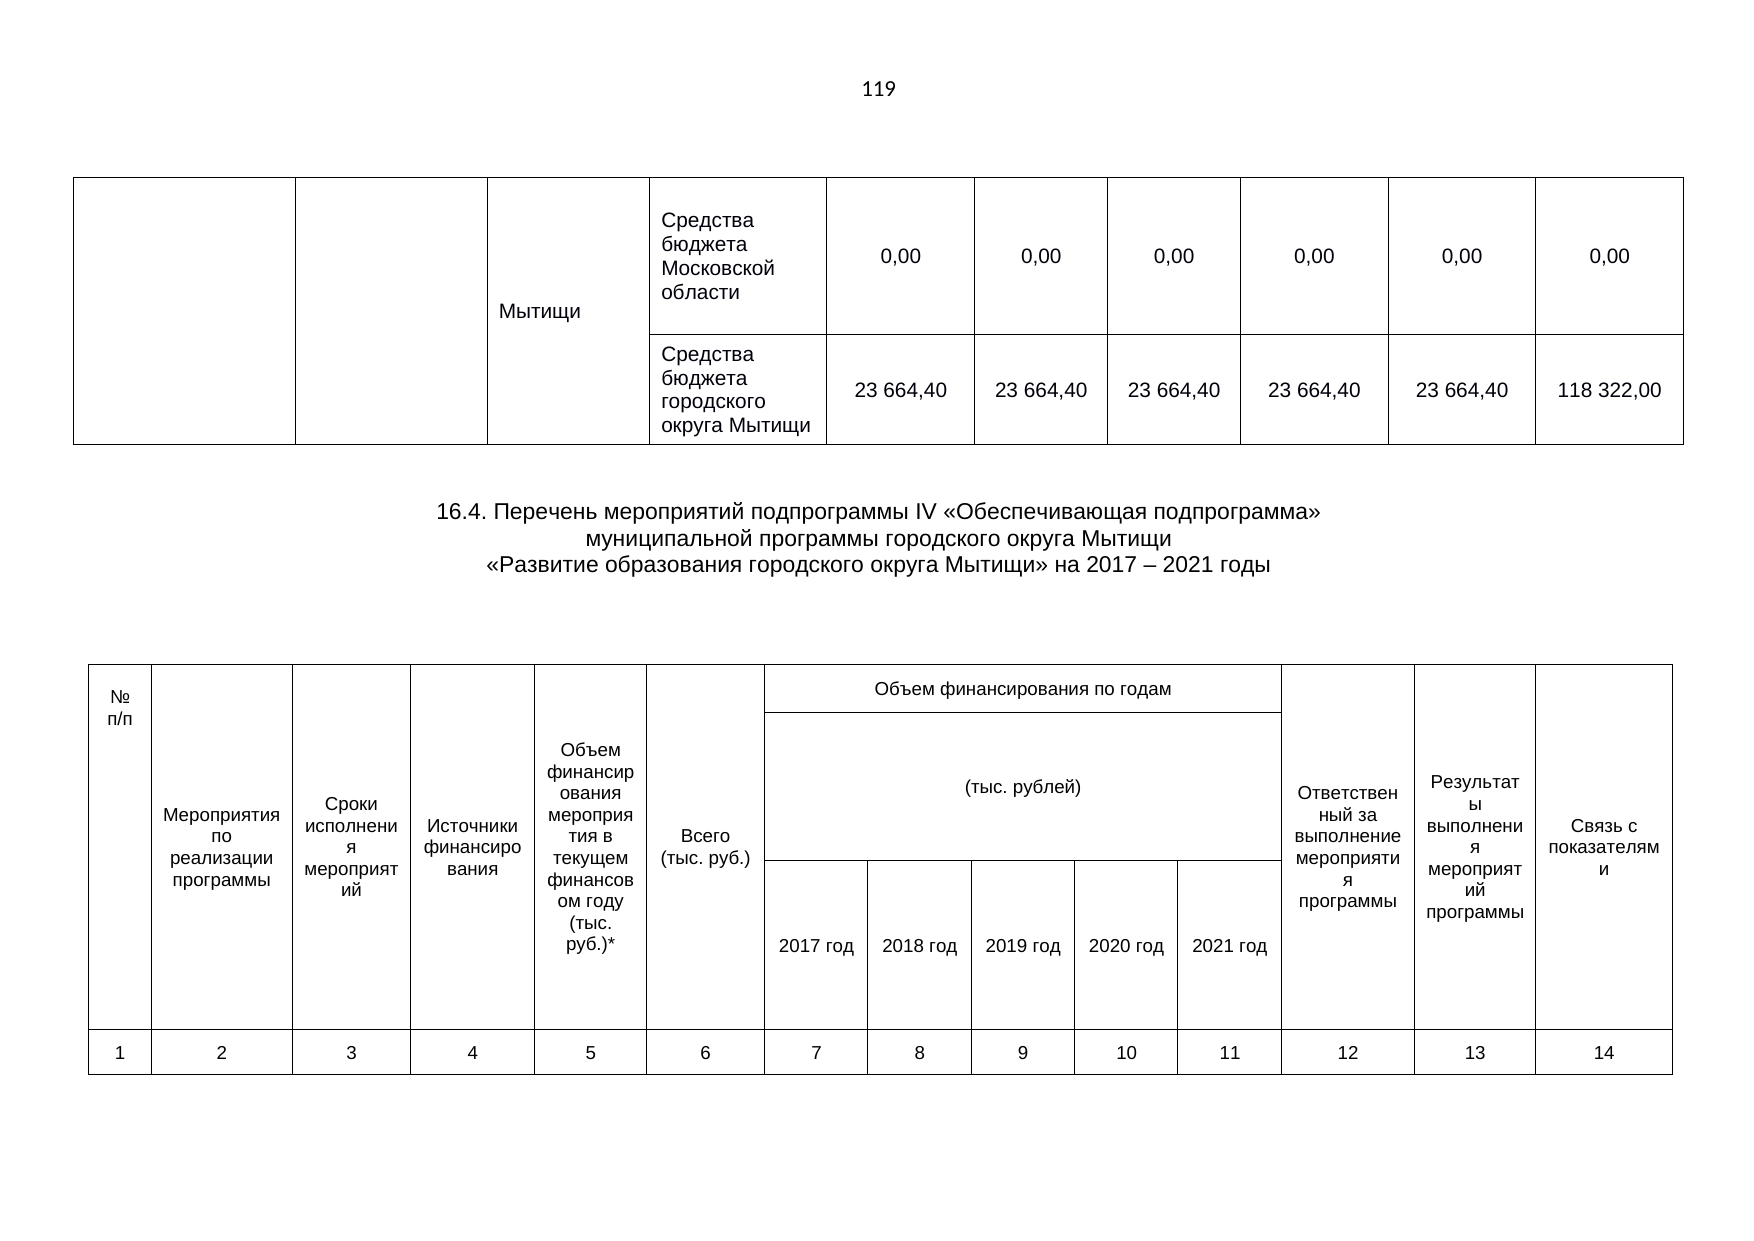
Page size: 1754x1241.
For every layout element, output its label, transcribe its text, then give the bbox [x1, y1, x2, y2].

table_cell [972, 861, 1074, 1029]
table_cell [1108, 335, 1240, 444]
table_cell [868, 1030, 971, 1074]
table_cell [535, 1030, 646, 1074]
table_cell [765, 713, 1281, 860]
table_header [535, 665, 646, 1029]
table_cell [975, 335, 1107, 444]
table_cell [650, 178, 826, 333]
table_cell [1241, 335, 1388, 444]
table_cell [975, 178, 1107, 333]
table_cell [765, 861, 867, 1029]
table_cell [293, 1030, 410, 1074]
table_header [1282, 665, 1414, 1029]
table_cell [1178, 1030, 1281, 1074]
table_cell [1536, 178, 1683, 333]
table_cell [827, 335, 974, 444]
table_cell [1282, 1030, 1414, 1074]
text 16.4. Перечень мероприятий подпрограммы IV «Обеспечивающая подпрограмма» [118, 498, 1639, 524]
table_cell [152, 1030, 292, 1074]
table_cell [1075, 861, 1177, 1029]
text «Развитие образования городского округа Мытищи» на 2017 – 2021 годы [118, 551, 1639, 577]
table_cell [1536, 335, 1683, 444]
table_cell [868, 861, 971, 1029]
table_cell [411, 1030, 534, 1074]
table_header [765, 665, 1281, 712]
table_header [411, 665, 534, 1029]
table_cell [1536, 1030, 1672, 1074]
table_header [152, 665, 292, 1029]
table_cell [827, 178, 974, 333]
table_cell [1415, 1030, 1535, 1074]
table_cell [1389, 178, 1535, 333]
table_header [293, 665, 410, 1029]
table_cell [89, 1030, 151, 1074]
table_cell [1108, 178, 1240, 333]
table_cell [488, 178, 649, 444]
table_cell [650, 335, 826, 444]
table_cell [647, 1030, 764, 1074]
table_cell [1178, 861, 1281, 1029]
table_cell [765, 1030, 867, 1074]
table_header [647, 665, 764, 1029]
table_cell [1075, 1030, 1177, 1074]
text муниципальной программы городского округа Мытищи [118, 524, 1639, 551]
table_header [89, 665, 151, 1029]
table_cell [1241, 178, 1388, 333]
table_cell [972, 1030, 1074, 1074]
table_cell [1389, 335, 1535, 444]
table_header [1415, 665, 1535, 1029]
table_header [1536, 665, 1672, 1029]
